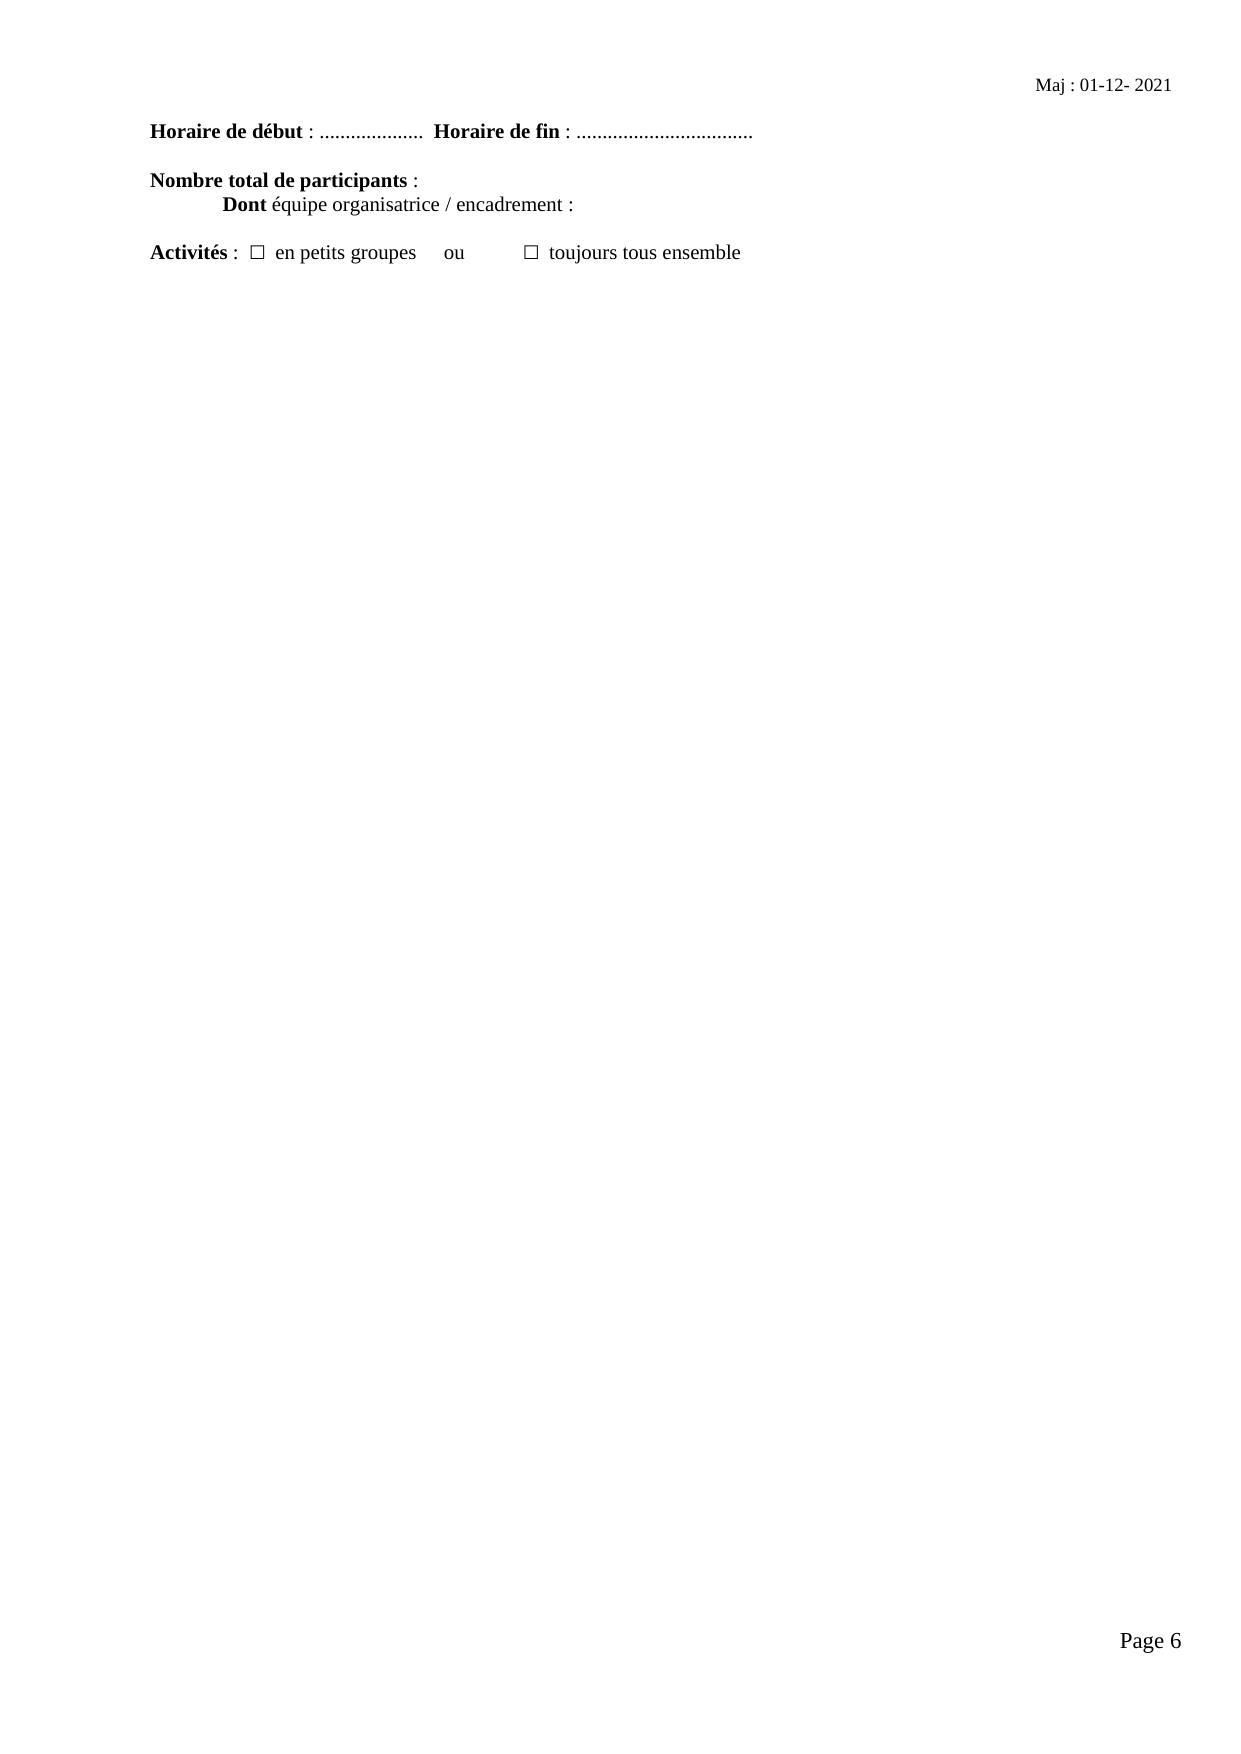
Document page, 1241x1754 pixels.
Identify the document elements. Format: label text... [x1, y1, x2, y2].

list Nombre total de participants : [150, 167, 1181, 192]
list Dont équipe organisatrice / encadrement : [222, 192, 1181, 216]
list Horaire de début : .................... Horaire de fin : .................................. [150, 119, 1181, 143]
list Activités : en petits groupes ou toujours tous ensemble [150, 240, 1181, 265]
